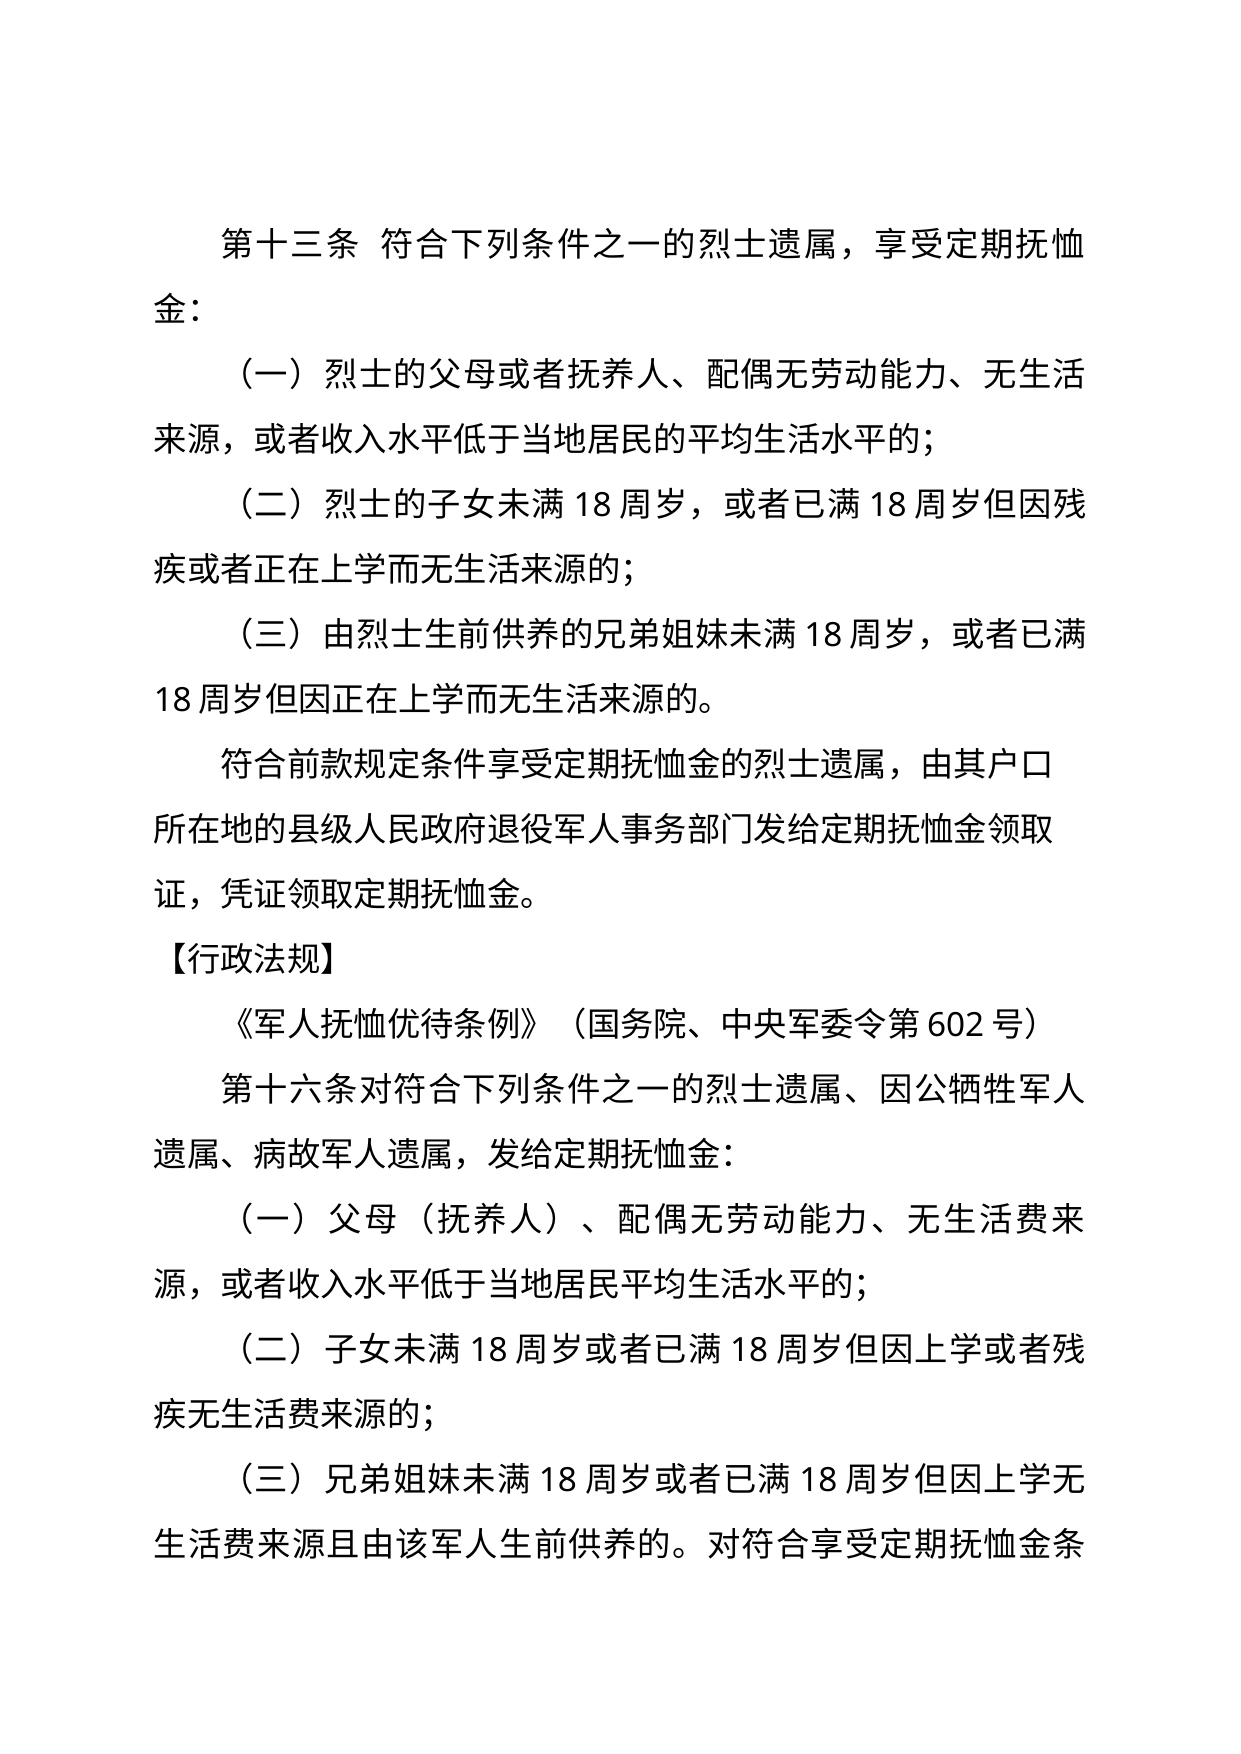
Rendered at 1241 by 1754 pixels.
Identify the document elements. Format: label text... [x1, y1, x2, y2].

text 符合前款规定条件享受定期抚恤金的烈士遗属，由其户口所在地的县级人民政府退役军人事务部门发给定期抚恤金领取证，凭证领取定期抚恤金。 【行政法规】 [153, 729, 1087, 989]
text 第十三条 符合下列条件之一的烈士遗属，享受定期抚恤金： [153, 209, 1087, 339]
text （二）子女未满18周岁或者已满18周岁但因上学或者残疾无生活费来源的； [153, 1314, 1087, 1444]
text （三）由烈士生前供养的兄弟姐妹未满18周岁，或者已满18周岁但因正在上学而无生活来源的。 [153, 599, 1087, 729]
text 第十六条对符合下列条件之一的烈士遗属、因公牺牲军人遗属、病故军人遗属，发给定期抚恤金： [153, 1054, 1087, 1184]
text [153, 1444, 1087, 1574]
text （一）父母（抚养人）、配偶无劳动能力、无生活费来源，或者收入水平低于当地居民平均生活水平的； [153, 1184, 1087, 1314]
text （二）烈士的子女未满18周岁，或者已满18周岁但因残疾或者正在上学而无生活来源的； [153, 469, 1087, 599]
text （一）烈士的父母或者抚养人、配偶无劳动能力、无生活来源，或者收入水平低于当地居民的平均生活水平的； [153, 339, 1087, 469]
text 《军人抚恤优待条例》（国务院、中央军委令第602号） [153, 989, 1087, 1054]
